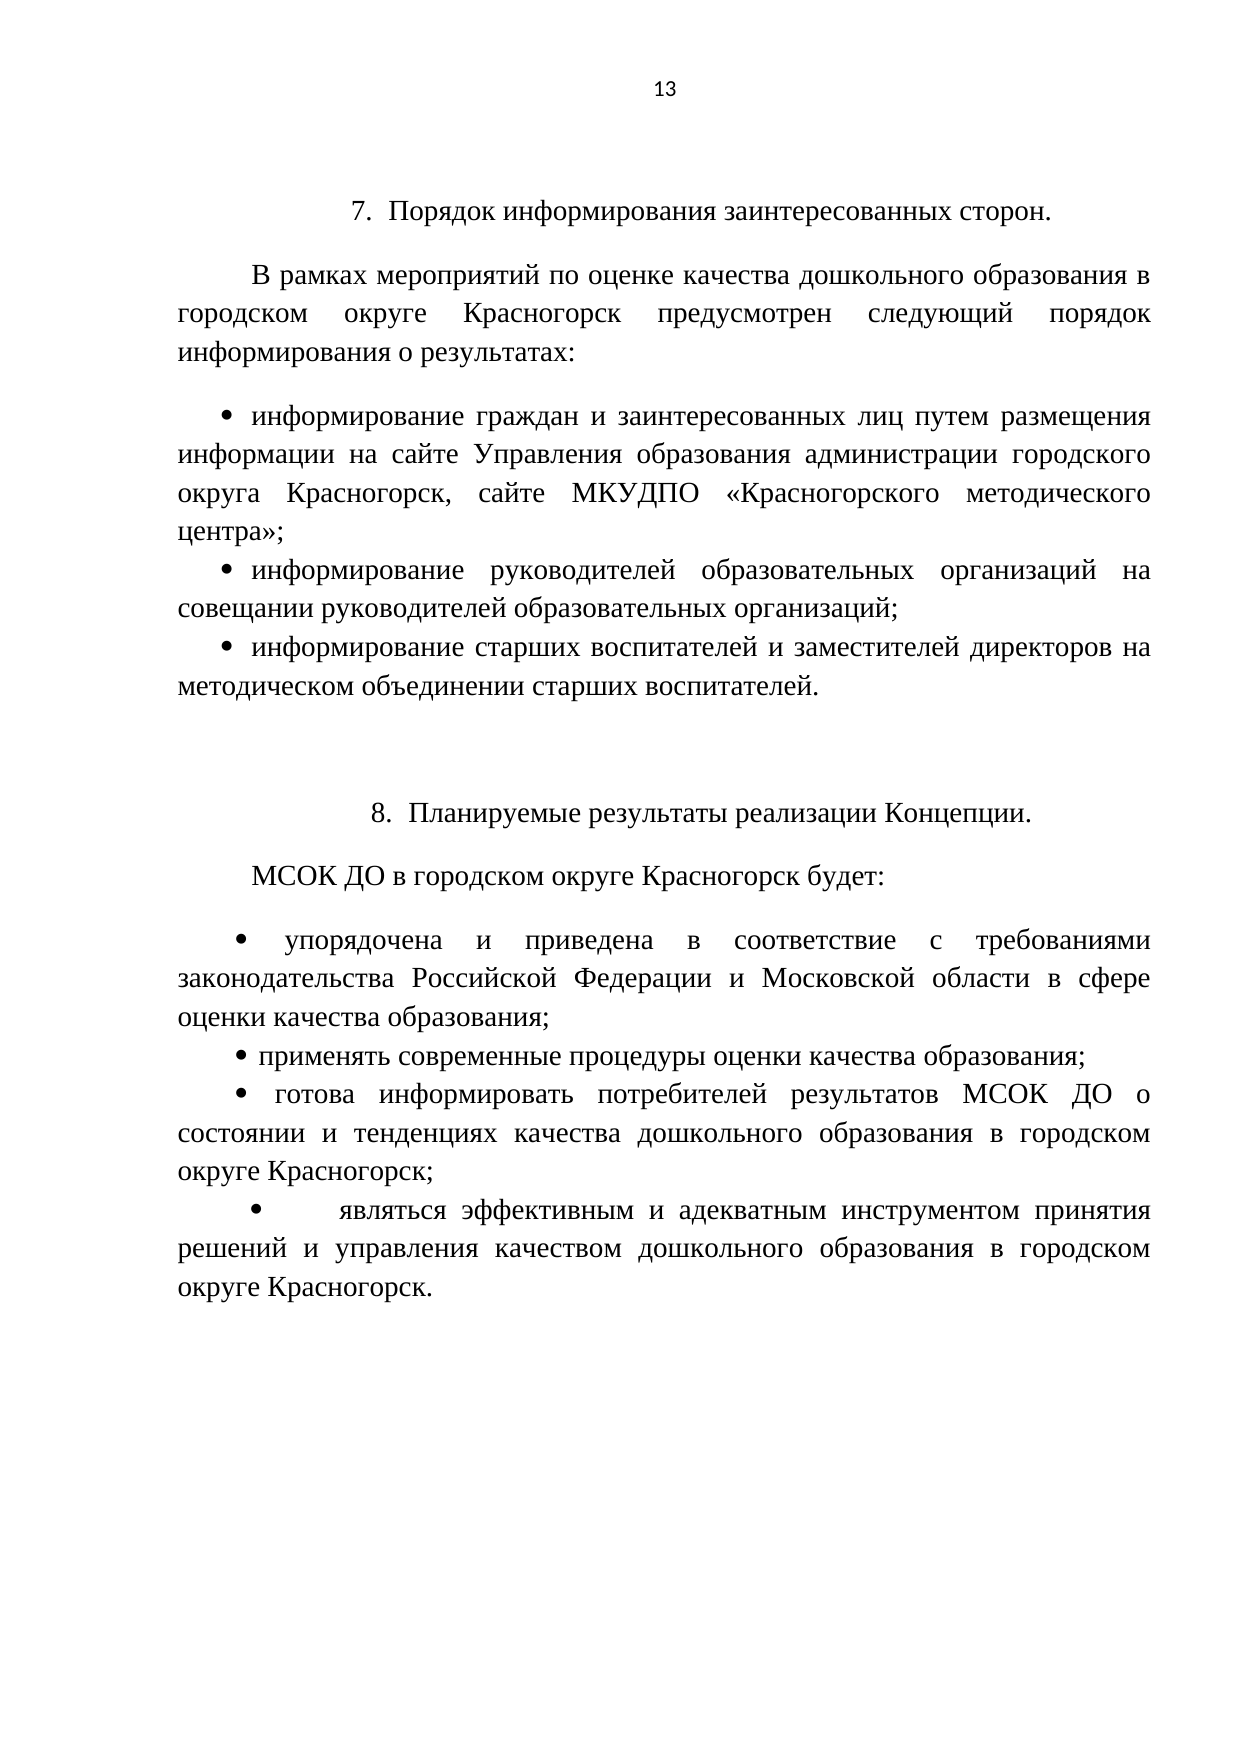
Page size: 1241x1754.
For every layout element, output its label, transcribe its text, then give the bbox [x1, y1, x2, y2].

text В рамках мероприятий по оценке качества дошкольного образования в городском округе Красногорск предусмотрен следующий порядок информирования о результатах: [177, 257, 1152, 368]
list информирование руководителей образовательных организаций на совещании руководителей образовательных организаций; [177, 552, 1152, 624]
list Порядок информирования заинтересованных сторон. [251, 193, 1152, 227]
text МСОК ДО в городском округе Красногорск будет: [177, 858, 1152, 892]
list применять современные процедуры оценки качества образования; [177, 1038, 1152, 1071]
list Планируемые результаты реализации Концепции. [251, 795, 1152, 828]
list являться эффективным и адекватным инструментом принятия решений и управления качеством дошкольного образования в городском округе Красногорск. [177, 1192, 1152, 1303]
list готова информировать потребителей результатов МСОК ДО о состоянии и тенденциях качества дошкольного образования в городском округе Красногорск; [177, 1076, 1152, 1187]
list информирование граждан и заинтересованных лиц путем размещения информации на сайте Управления образования администрации городского округа Красногорск, сайте МКУДПО «Красногорского методического центра»; [177, 398, 1152, 547]
list упорядочена и приведена в соответствие с требованиями законодательства Российской Федерации и Московской области в сфере оценки качества образования; [177, 922, 1152, 1033]
list информирование старших воспитателей и заместителей директоров на методическом объединении старших воспитателей. [177, 629, 1152, 701]
